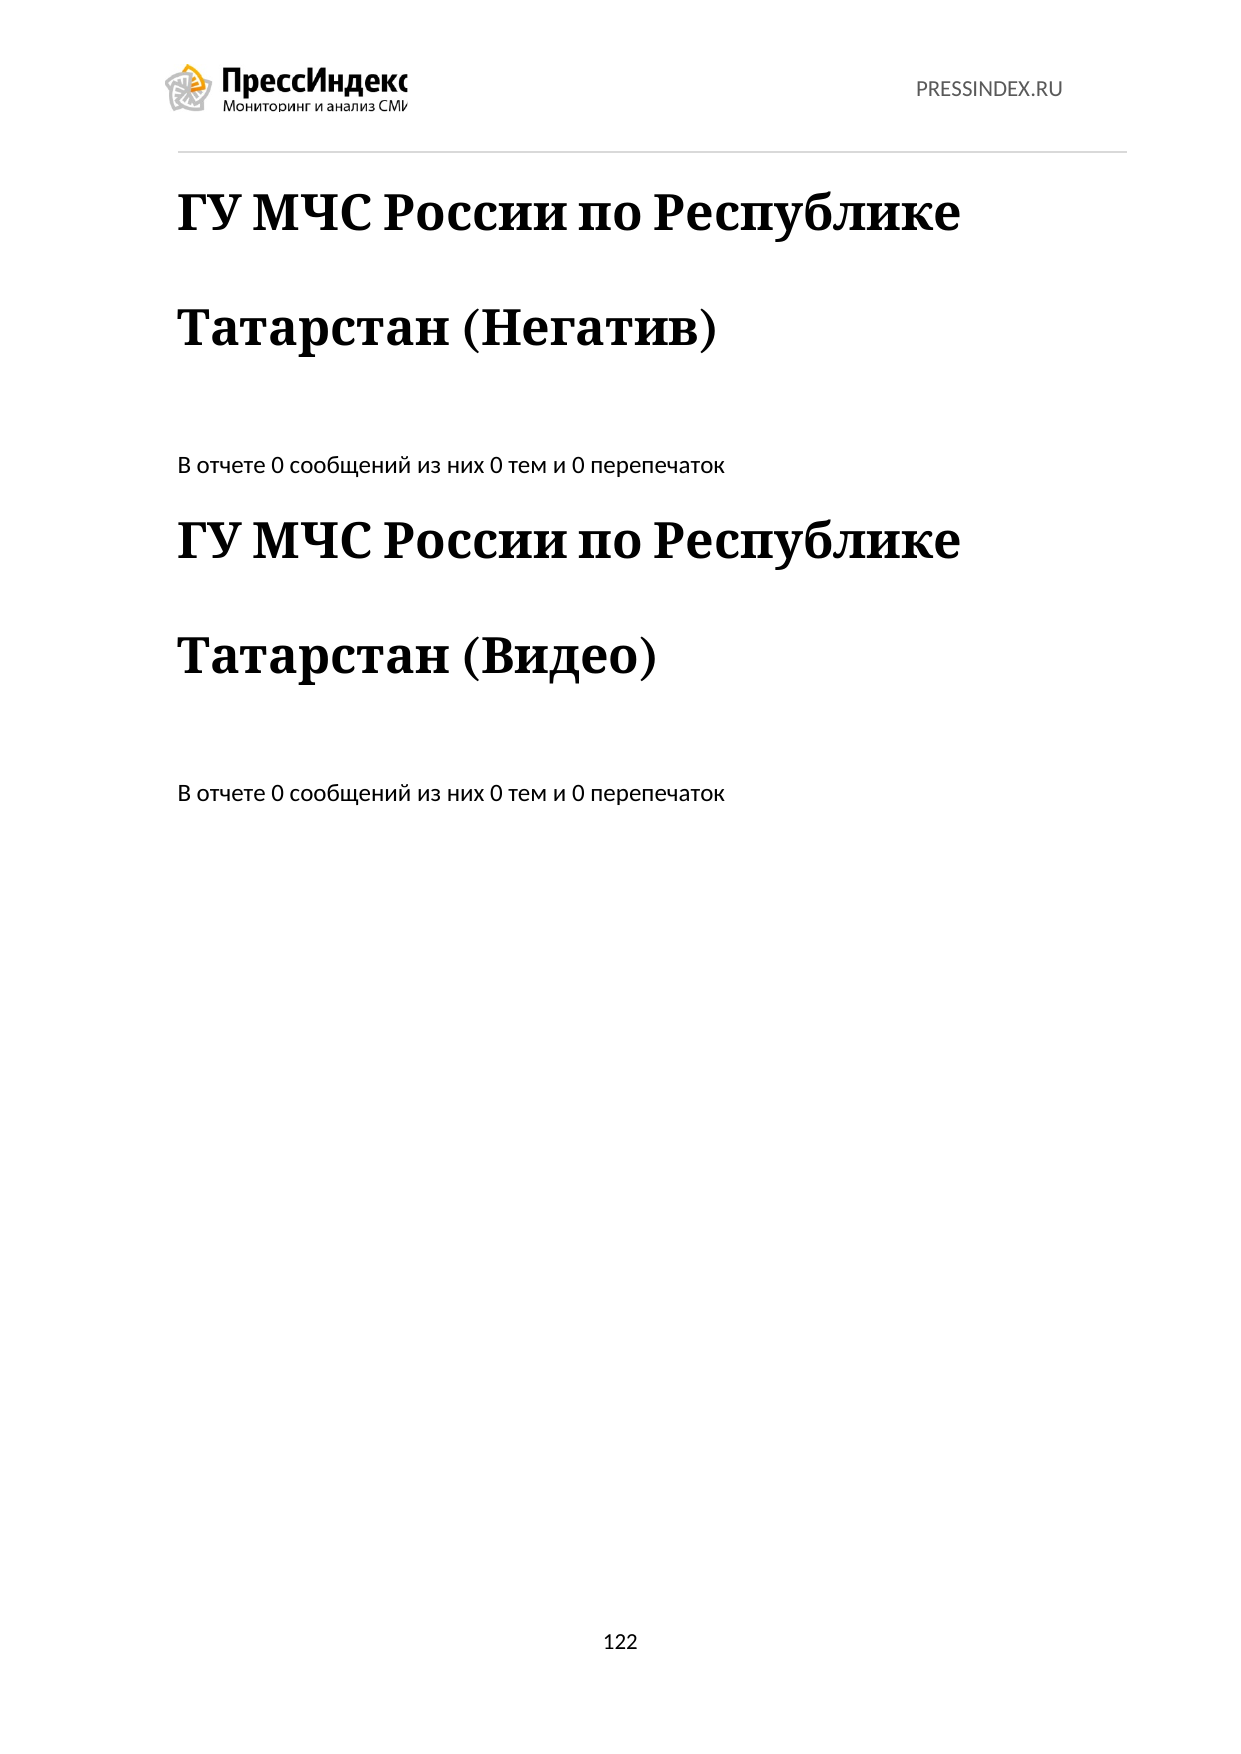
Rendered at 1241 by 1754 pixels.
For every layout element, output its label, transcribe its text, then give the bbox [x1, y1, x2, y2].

subtitle ГУ МЧС России по Республике Татарстан (Видео) [177, 513, 1063, 686]
text В отчете 0 сообщений из них 0 тем и 0 перепечаток [177, 777, 1063, 807]
picture [163, 64, 408, 111]
text В отчете 0 сообщений из них 0 тем и 0 перепечаток [177, 449, 1063, 480]
subtitle ГУ МЧС России по Республике Татарстан (Негатив) [177, 186, 1063, 358]
